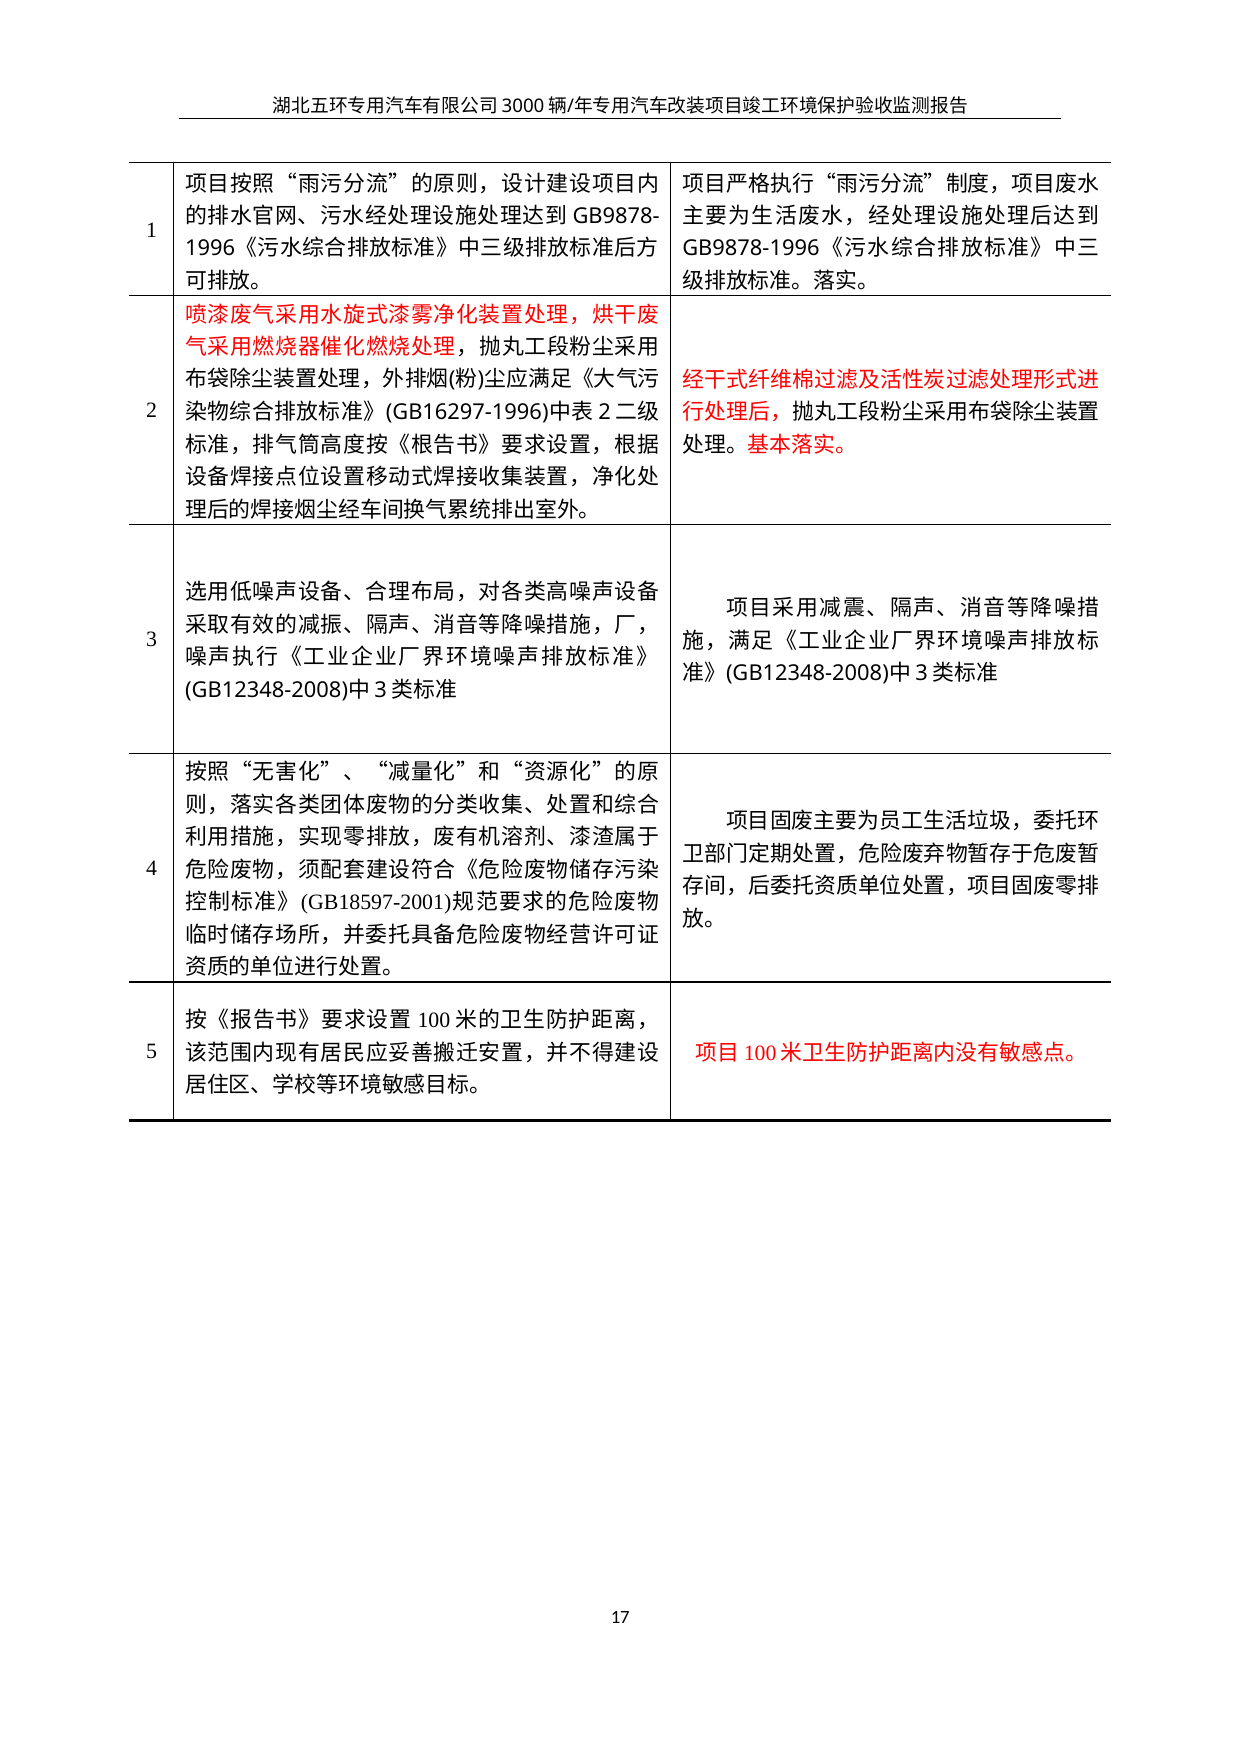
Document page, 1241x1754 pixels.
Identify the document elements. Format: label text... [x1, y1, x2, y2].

table_cell 按照“无害化”、“减量化”和“资源化”的原则，落实各类团体废物的分类收集、处置和综合利用措施，实现零排放，废有机溶剂、漆渣属于危险废物，须配套建设符合《危险废物储存污染控制标准》(GB18597-2001)规范要求的危险废物临时储存场所，并委托具备危险废物经营许可证资质的单位进行处置。 [174, 754, 670, 981]
table_cell 项目严格执行“雨污分流”制度，项目废水主要为生活废水，经处理设施处理后达到GB9878-1996《污水综合排放标准》中三级排放标准。落实。 [671, 163, 1111, 295]
table_cell 项目采用减震、隔声、消音等降噪措施，满足《工业企业厂界环境噪声排放标准》(GB12348-2008)中3类标准 [671, 525, 1111, 753]
table_cell 2 [129, 296, 173, 524]
table_cell 5 [129, 983, 173, 1118]
table_cell 选用低噪声设备、合理布局，对各类高噪声设备采取有效的减振、隔声、消音等降噪措施，厂，噪声执行《工业企业厂界环境噪声排放标准》(GB12348-2008)中3类标准 [174, 525, 670, 753]
table_cell 1 [129, 163, 173, 295]
table_cell 项目固废主要为员工生活垃圾，委托环卫部门定期处置，危险废弃物暂存于危废暂存间，后委托资质单位处置，项目固废零排放。 [671, 754, 1111, 981]
table_cell 项目100米卫生防护距离内没有敏感点。 [671, 983, 1111, 1118]
table_cell 按《报告书》要求设置100米的卫生防护距离，该范围内现有居民应妥善搬迁安置，并不得建设居住区、学校等环境敏感目标。 [174, 983, 670, 1118]
table_cell 4 [129, 754, 173, 981]
table_cell 喷漆废气采用水旋式漆雾净化装置处理，烘干废气采用燃烧器催化燃烧处理，抛丸工段粉尘采用布袋除尘装置处理，外排烟(粉)尘应满足《大气污染物综合排放标准》(GB16297-1996)中表2二级标准，排气筒高度按《根告书》要求设置，根据设备焊接点位设置移动式焊接收集装置，净化处理后的焊接烟尘经车间换气累统排出室外。 [174, 296, 670, 524]
table_cell 项目按照“雨污分流”的原则，设计建设项目内的排水官网、污水经处理设施处理达到GB9878-1996《污水综合排放标准》中三级排放标准后方可排放。 [174, 163, 670, 295]
table_cell 经干式纤维棉过滤及活性炭过滤处理形式进行处理后，抛丸工段粉尘采用布袋除尘装置处理。基本落实。 [671, 296, 1111, 524]
table_cell 3 [129, 525, 173, 753]
